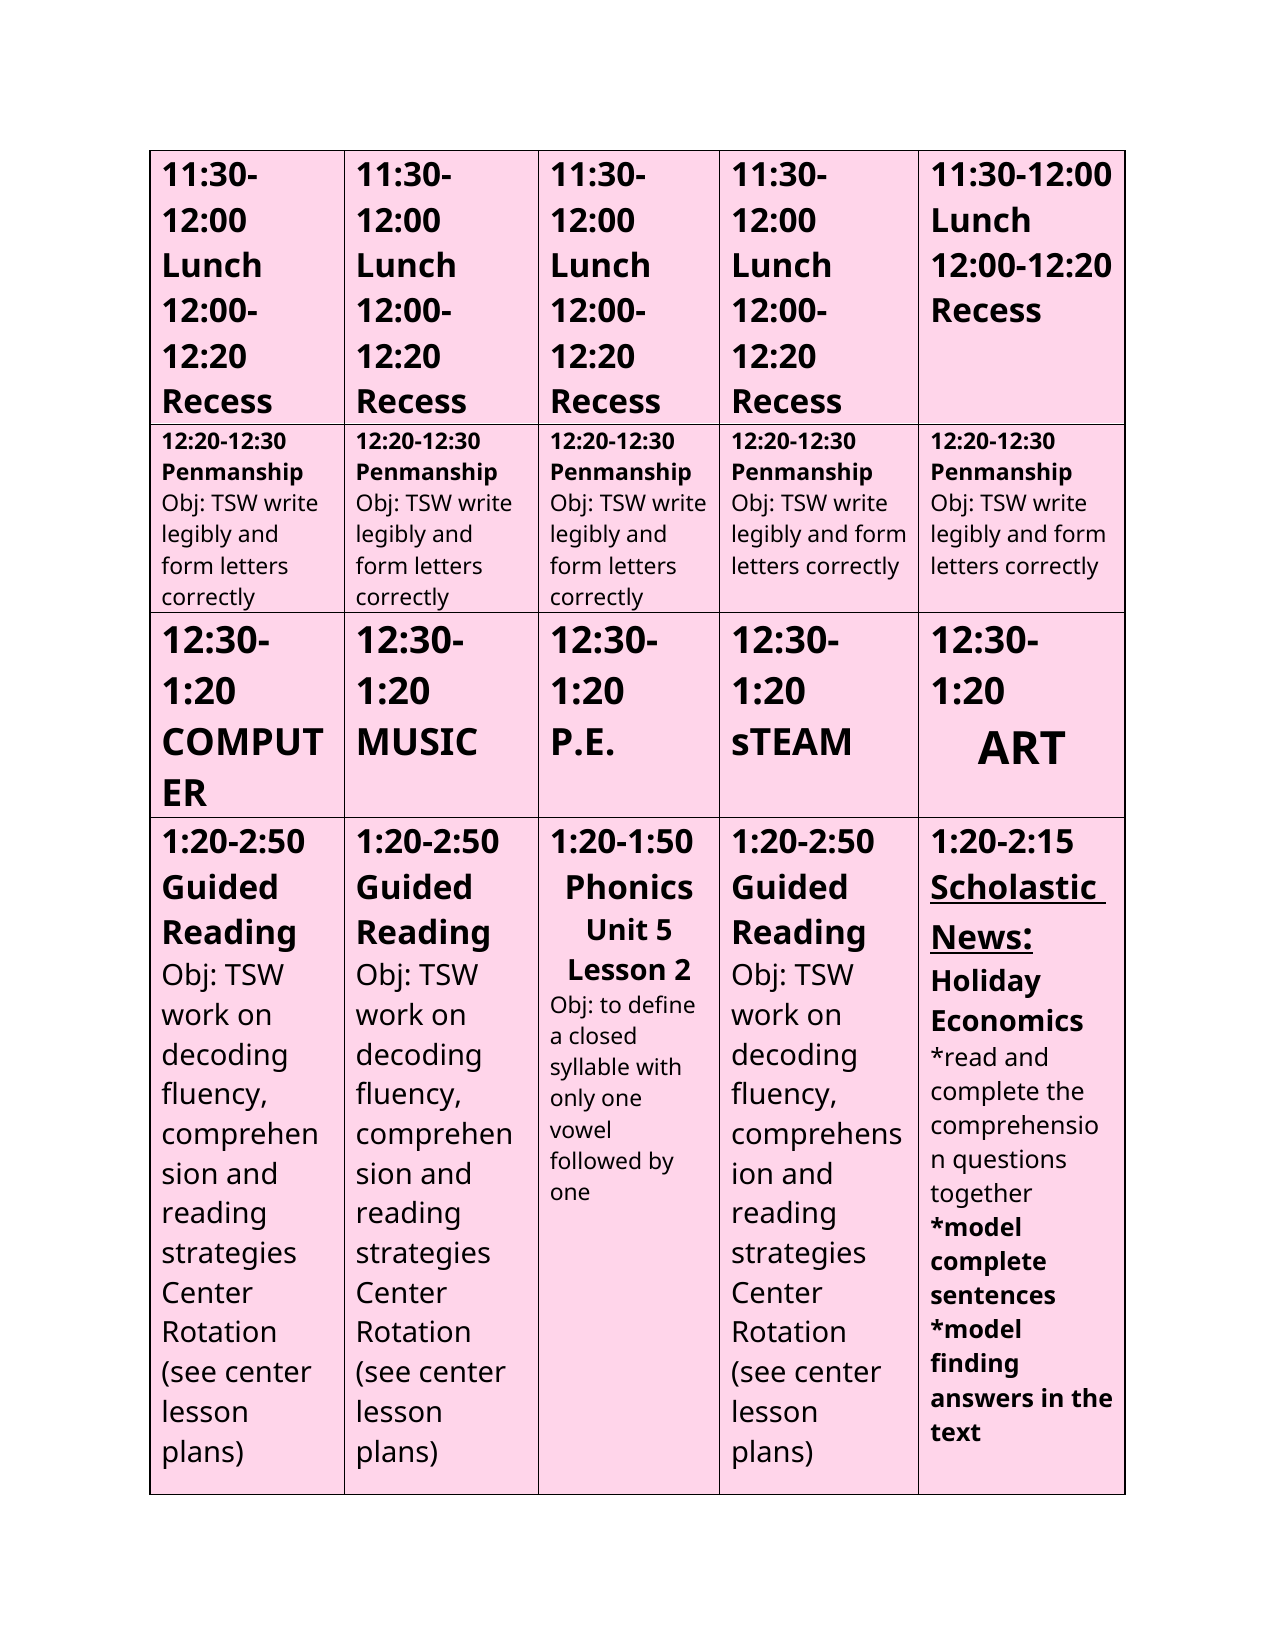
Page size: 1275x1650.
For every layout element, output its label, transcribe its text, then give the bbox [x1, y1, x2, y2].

table_cell 12:20-12:30 Penmanship Obj: TSW write legibly and form letters correctly [720, 425, 918, 612]
table_cell 11:30-12:00 Lunch 12:00-12:20 Recess [151, 151, 344, 423]
table_cell 1:20-2:15 Scholastic News: Holiday Economics *read and complete the comprehension questions together *model complete sentences *model finding answers in the text [919, 818, 1124, 1494]
table_cell 12:30-1:20 P.E. [539, 613, 719, 817]
table_cell 12:20-12:30 Penmanship Obj: TSW write legibly and form letters correctly [919, 425, 1124, 612]
table_cell 12:20-12:30 Penmanship Obj: TSW write legibly and form letters correctly [151, 425, 344, 612]
table_cell 11:30-12:00 Lunch 12:00-12:20 Recess [539, 151, 719, 423]
table_cell 11:30-12:00 Lunch 12:00-12:20 Recess [919, 151, 1124, 423]
table_cell 11:30-12:00 Lunch 12:00-12:20 Recess [720, 151, 918, 423]
table_cell 12:30-1:20 MUSIC [345, 613, 538, 817]
table_cell 1:20-2:50 Guided Reading Obj: TSW work on decoding fluency, comprehension and reading strategies Center Rotation (see center lesson plans) [345, 818, 538, 1494]
table_cell 12:30-1:20 COMPUTER [151, 613, 344, 817]
table_cell 11:30-12:00 Lunch 12:00-12:20 Recess [345, 151, 538, 423]
table_cell 1:20-2:50 Guided Reading Obj: TSW work on decoding fluency, comprehension and reading strategies Center Rotation (see center lesson plans) [720, 818, 918, 1494]
table_cell 12:30-1:20 ART [919, 613, 1124, 817]
table_cell 1:20-1:50 Phonics Unit 5 Lesson 2 Obj: to define a closed syllable with only one vowel followed by one [539, 818, 719, 1494]
table_cell 12:20-12:30 Penmanship Obj: TSW write legibly and form letters correctly [345, 425, 538, 612]
table_cell 12:30-1:20 sTEAM [720, 613, 918, 817]
table_cell 1:20-2:50 Guided Reading Obj: TSW work on decoding fluency, comprehension and reading strategies Center Rotation (see center lesson plans) [151, 818, 344, 1494]
table_cell 12:20-12:30 Penmanship Obj: TSW write legibly and form letters correctly [539, 425, 719, 612]
